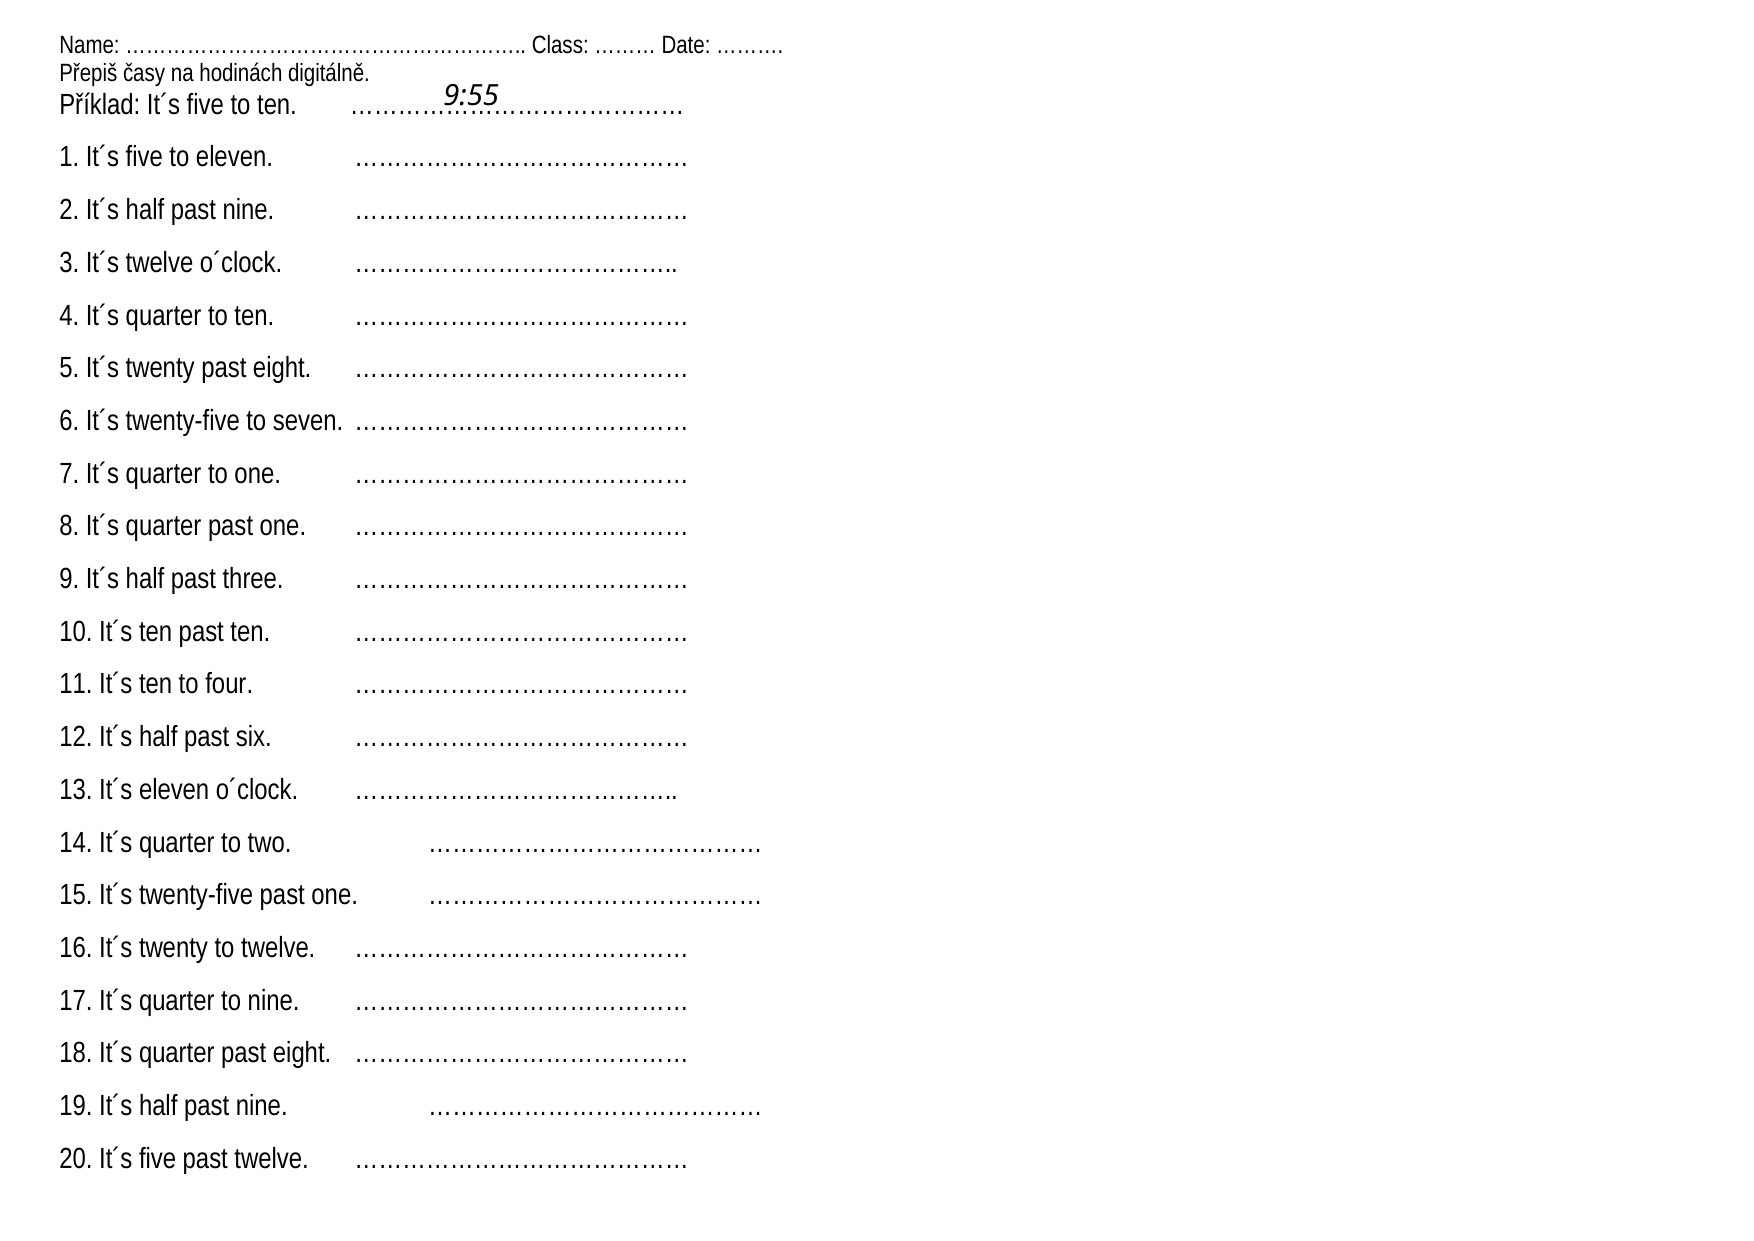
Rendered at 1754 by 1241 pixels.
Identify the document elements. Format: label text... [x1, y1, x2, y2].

text Příklad: It´s five to ten. …………………………………… [59, 87, 840, 120]
text Přepiš časy na hodinách digitálně. [59, 58, 840, 87]
text 17. It´s quarter to nine. …………………………………… [59, 983, 840, 1016]
text 16. It´s twenty to twelve. …………………………………… [59, 930, 840, 964]
text 20. It´s five past twelve. …………………………………… [59, 1141, 840, 1174]
text 9. It´s half past three. …………………………………… [59, 561, 840, 595]
text 1. It´s five to eleven. …………………………………… [59, 139, 840, 173]
text 12. It´s half past six. …………………………………… [59, 719, 840, 753]
text 18. It´s quarter past eight. …………………………………… [59, 1036, 840, 1069]
text 7. It´s quarter to one. …………………………………… [59, 456, 840, 489]
text 11. It´s ten to four. …………………………………… [59, 667, 840, 700]
text 10. It´s ten past ten. …………………………………… [59, 614, 840, 647]
text 13. It´s eleven o´clock. ………………………………….. [59, 772, 840, 806]
text 4. It´s quarter to ten. …………………………………… [59, 298, 840, 331]
text 5. It´s twenty past eight. …………………………………… [59, 350, 840, 384]
text 15. It´s twenty-five past one. …………………………………… [59, 877, 840, 911]
text 3. It´s twelve o´clock. ………………………………….. [59, 245, 840, 278]
text 8. It´s quarter past one. …………………………………… [59, 508, 840, 542]
text 14. It´s quarter to two. …………………………………… [59, 825, 840, 858]
text Name: ………………………………………………….. Class: ……… Date: ………. [59, 29, 840, 58]
text 19. It´s half past nine. …………………………………… [59, 1088, 840, 1122]
text 6. It´s twenty-five to seven. …………………………………… [59, 403, 840, 437]
text 2. It´s half past nine. …………………………………… [59, 192, 840, 226]
